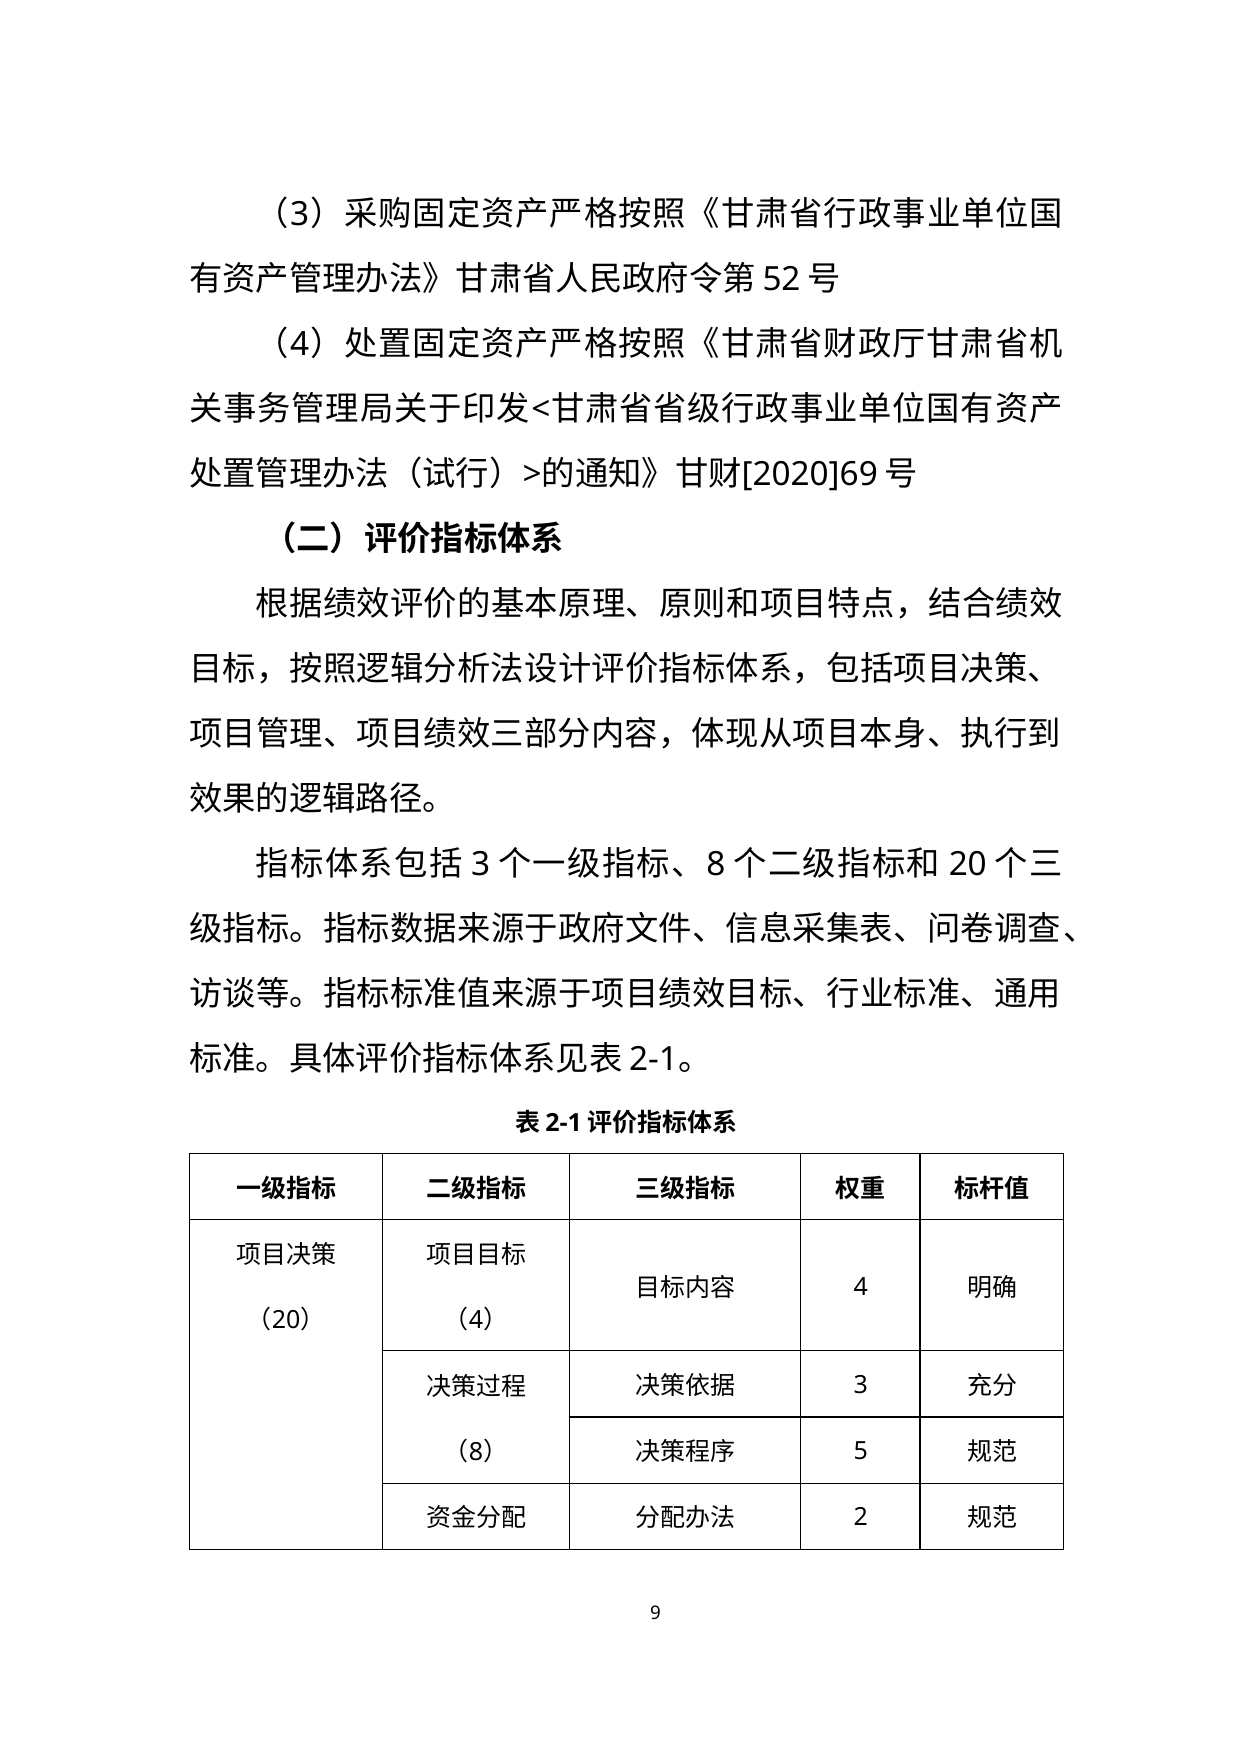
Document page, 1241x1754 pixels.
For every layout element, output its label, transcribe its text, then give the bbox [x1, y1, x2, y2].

table_cell 充分 [921, 1351, 1063, 1416]
table_cell 2 [801, 1484, 919, 1548]
table_header 权重 [801, 1154, 919, 1219]
table_cell 分配办法 [570, 1484, 800, 1548]
table_header 三级指标 [570, 1154, 800, 1219]
table_cell 决策程序 [570, 1418, 800, 1482]
table_cell 明确 [921, 1220, 1063, 1350]
text （4）处置固定资产严格按照《甘肃省财政厅甘肃省机关事务管理局关于印发<甘肃省省级行政事业单位国有资产处置管理办法（试行）>的通知》甘财[2020]69号 [189, 308, 1063, 503]
table_header 二级指标 [383, 1154, 569, 1219]
table_cell 项目目标（4） [383, 1220, 569, 1350]
table_header 一级指标 [190, 1154, 382, 1219]
text 评价指标体系 [189, 503, 1063, 568]
table_cell 项目决策（20） [190, 1220, 382, 1548]
table_cell 资金分配（8） [383, 1484, 569, 1548]
table_cell 4 [801, 1220, 919, 1350]
table_cell 规范 [921, 1418, 1063, 1482]
text 指标体系包括3个一级指标、8个二级指标和20个三级指标。指标数据来源于政府文件、信息采集表、问卷调查、访谈等。指标标准值来源于项目绩效目标、行业标准、通用标准。具体评价指标体系见表2-1。 [189, 828, 1063, 1088]
text （3）采购固定资产严格按照《甘肃省行政事业单位国有资产管理办法》甘肃省人民政府令第52号 [189, 178, 1063, 308]
table_header 标杆值 [921, 1154, 1063, 1219]
table_cell 目标内容 [570, 1220, 800, 1350]
table_cell 决策过程（8） [383, 1351, 569, 1482]
table_cell 5 [801, 1418, 919, 1482]
table_cell 规范 [921, 1484, 1063, 1548]
table_cell 决策依据 [570, 1351, 800, 1416]
text 根据绩效评价的基本原理、原则和项目特点，结合绩效目标，按照逻辑分析法设计评价指标体系，包括项目决策、项目管理、项目绩效三部分内容，体现从项目本身、执行到效果的逻辑路径。 [189, 568, 1063, 828]
text 表2-1评价指标体系 [189, 1088, 1063, 1153]
table_cell 3 [801, 1351, 919, 1416]
